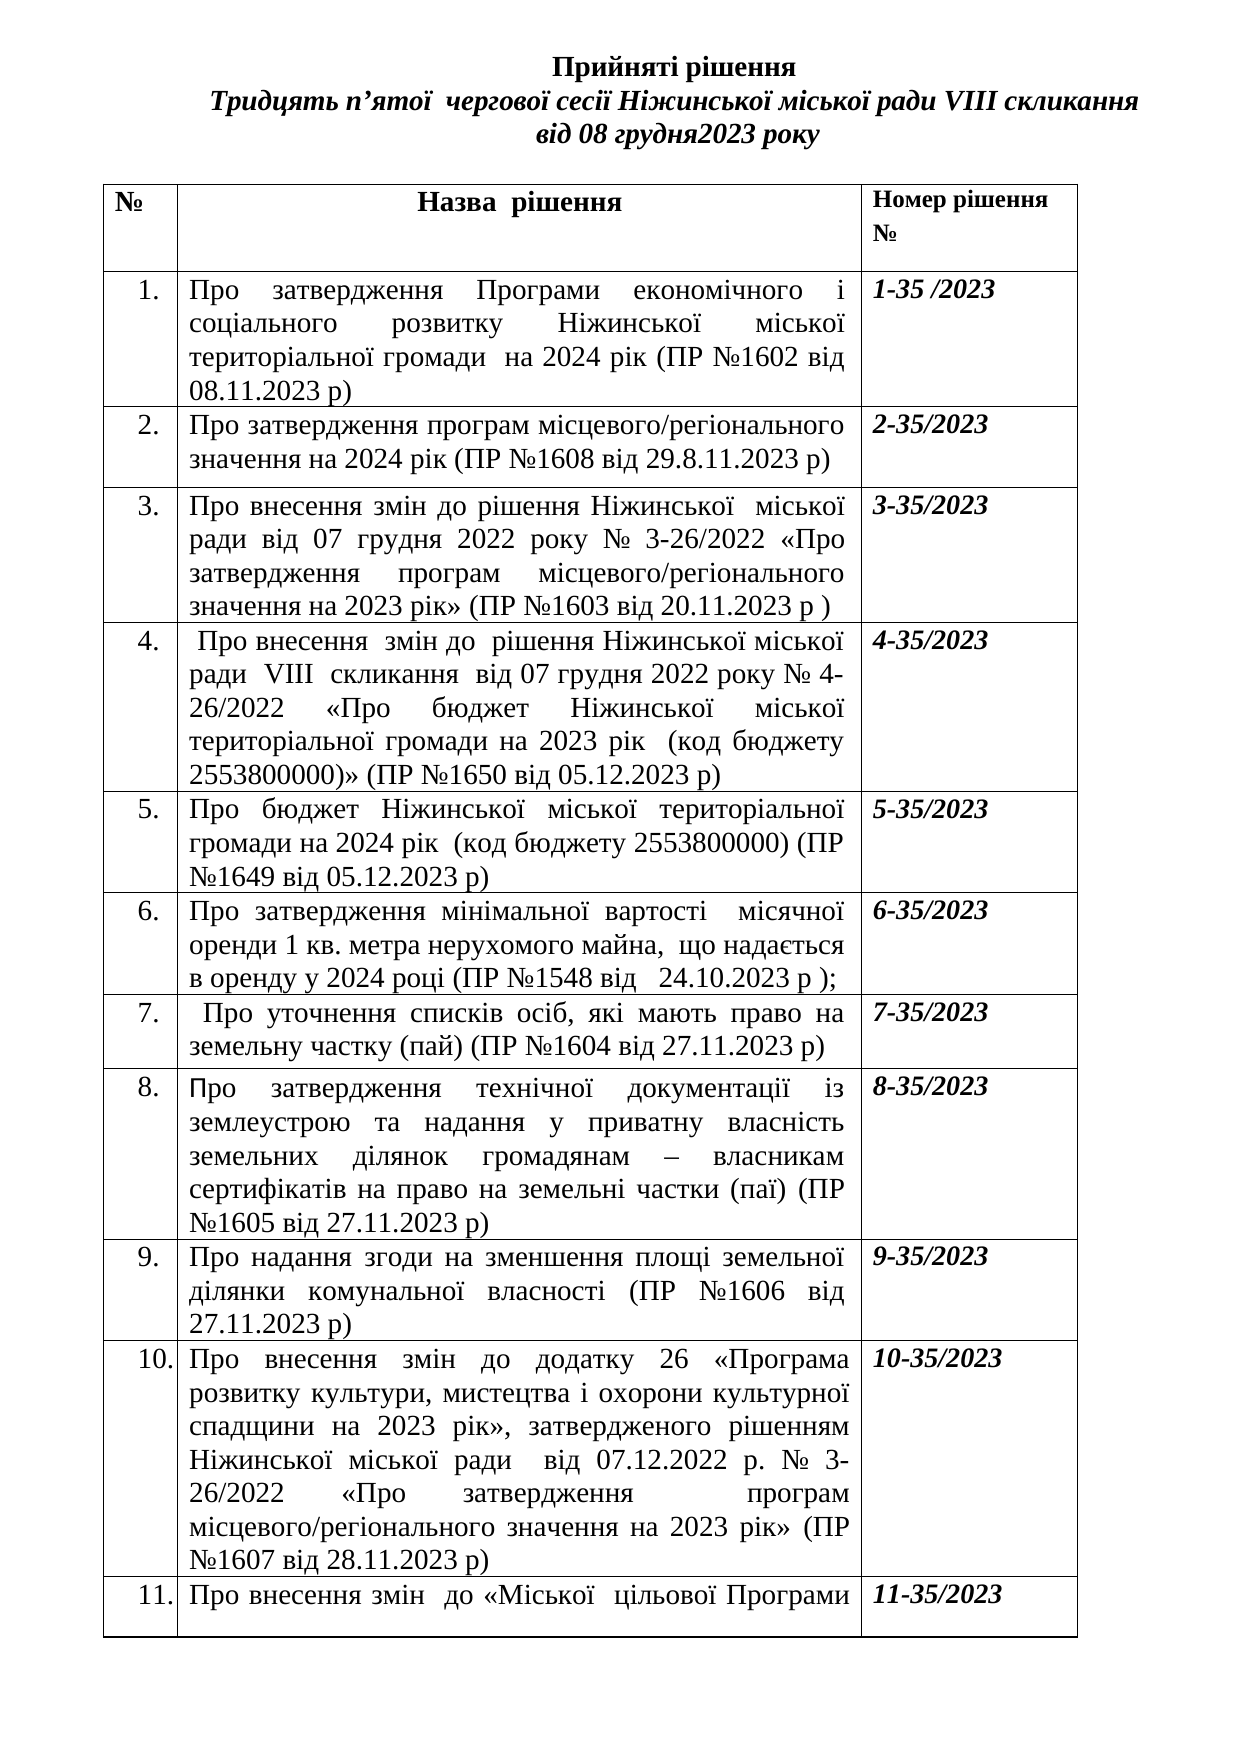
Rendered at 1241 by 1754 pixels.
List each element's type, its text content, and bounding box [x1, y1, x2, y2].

table_cell 2-35/2023 [862, 407, 1077, 487]
table_cell 3-35/2023 [862, 488, 1077, 622]
table_cell 11-35/2023 [862, 1577, 1077, 1636]
table_cell 5-35/2023 [862, 792, 1077, 892]
table_cell [104, 1341, 177, 1576]
table_cell [104, 792, 177, 892]
table_cell 4-35/2023 [862, 623, 1077, 791]
text Тридцять п’ятої чергової сесії Ніжинської міської ради VIIІ скликання [177, 83, 1171, 116]
table_cell Про уточнення списків осіб, які мають право на земельну частку (пай) (ПР №1604 від 27.11.2023 р) [178, 995, 861, 1068]
table_cell 10-35/2023 [862, 1341, 1077, 1576]
table_cell [104, 1069, 177, 1238]
table_cell Про затвердження мінімальної вартості місячної оренди 1 кв. метра нерухомого майна, що надається в оренду у 2024 році (ПР №1548 від 24.10.2023 р ); [178, 893, 861, 994]
table_cell [104, 407, 177, 487]
table_cell Про внесення змін до рішення Ніжинської міської ради VІІІ скликання від 07 грудня 2022 року № 4-26/2022 «Про бюджет Ніжинської міської територіальної громади на 2023 рік (код бюджету 2553800000)» (ПР №1650 від 05.12.2023 р) [178, 623, 861, 791]
table_cell 8-35/2023 [862, 1069, 1077, 1238]
table_cell Про внесення змін до рішення Ніжинської міської ради від 07 грудня 2022 року № 3-26/2022 «Про затвердження програм місцевого/регіонального значення на 2023 рік» (ПР №1603 від 20.11.2023 р ) [178, 488, 861, 622]
text від 08 грудня2023 року [177, 116, 1171, 150]
table_cell [104, 272, 177, 406]
text Прийняті рішення [177, 49, 1171, 83]
table_cell 9-35/2023 [862, 1240, 1077, 1340]
table_cell 1-35 /2023 [862, 272, 1077, 406]
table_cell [178, 1577, 861, 1636]
table_cell Про внесення змін до додатку 26 «Програма розвитку культури, мистецтва і охорони культурної спадщини на 2023 рік», затвердженого рішенням Ніжинської міської ради від 07.12.2022 р. № 3-26/2022 «Про затвердження програм місцевого/регіонального значення на 2023 рік» (ПР №1607 від 28.11.2023 р) [178, 1341, 861, 1576]
table_cell Про затвердження Програми економічного і соціального розвитку Ніжинської міської територіальної громади на 2024 рік (ПР №1602 від 08.11.2023 р) [178, 272, 861, 406]
table_cell [104, 893, 177, 994]
table_cell Про бюджет Ніжинської міської територіальної громади на 2024 рік (код бюджету 2553800000) (ПР №1649 від 05.12.2023 р) [178, 792, 861, 892]
table_cell Про надання згоди на зменшення площі земельної ділянки комунальної власності (ПР №1606 від 27.11.2023 р) [178, 1240, 861, 1340]
table_header Номер рішення № [862, 185, 1077, 271]
table_cell [104, 1240, 177, 1340]
table_cell 6-35/2023 [862, 893, 1077, 994]
table_cell Про затвердження технічної документації із землеустрою та надання у приватну власність земельних ділянок громадянам – власникам сертифікатів на право на земельні частки (паї) (ПР №1605 від 27.11.2023 р) [178, 1069, 861, 1238]
table_cell [104, 623, 177, 791]
table_cell Про затвердження програм місцевого/регіонального значення на 2024 рік (ПР №1608 від 29.8.11.2023 р) [178, 407, 861, 487]
table_header Назва рішення [178, 185, 861, 271]
table_cell [104, 488, 177, 622]
table_cell [104, 995, 177, 1068]
table_cell [104, 1577, 177, 1636]
table_header № [104, 185, 177, 271]
table_cell 7-35/2023 [862, 995, 1077, 1068]
